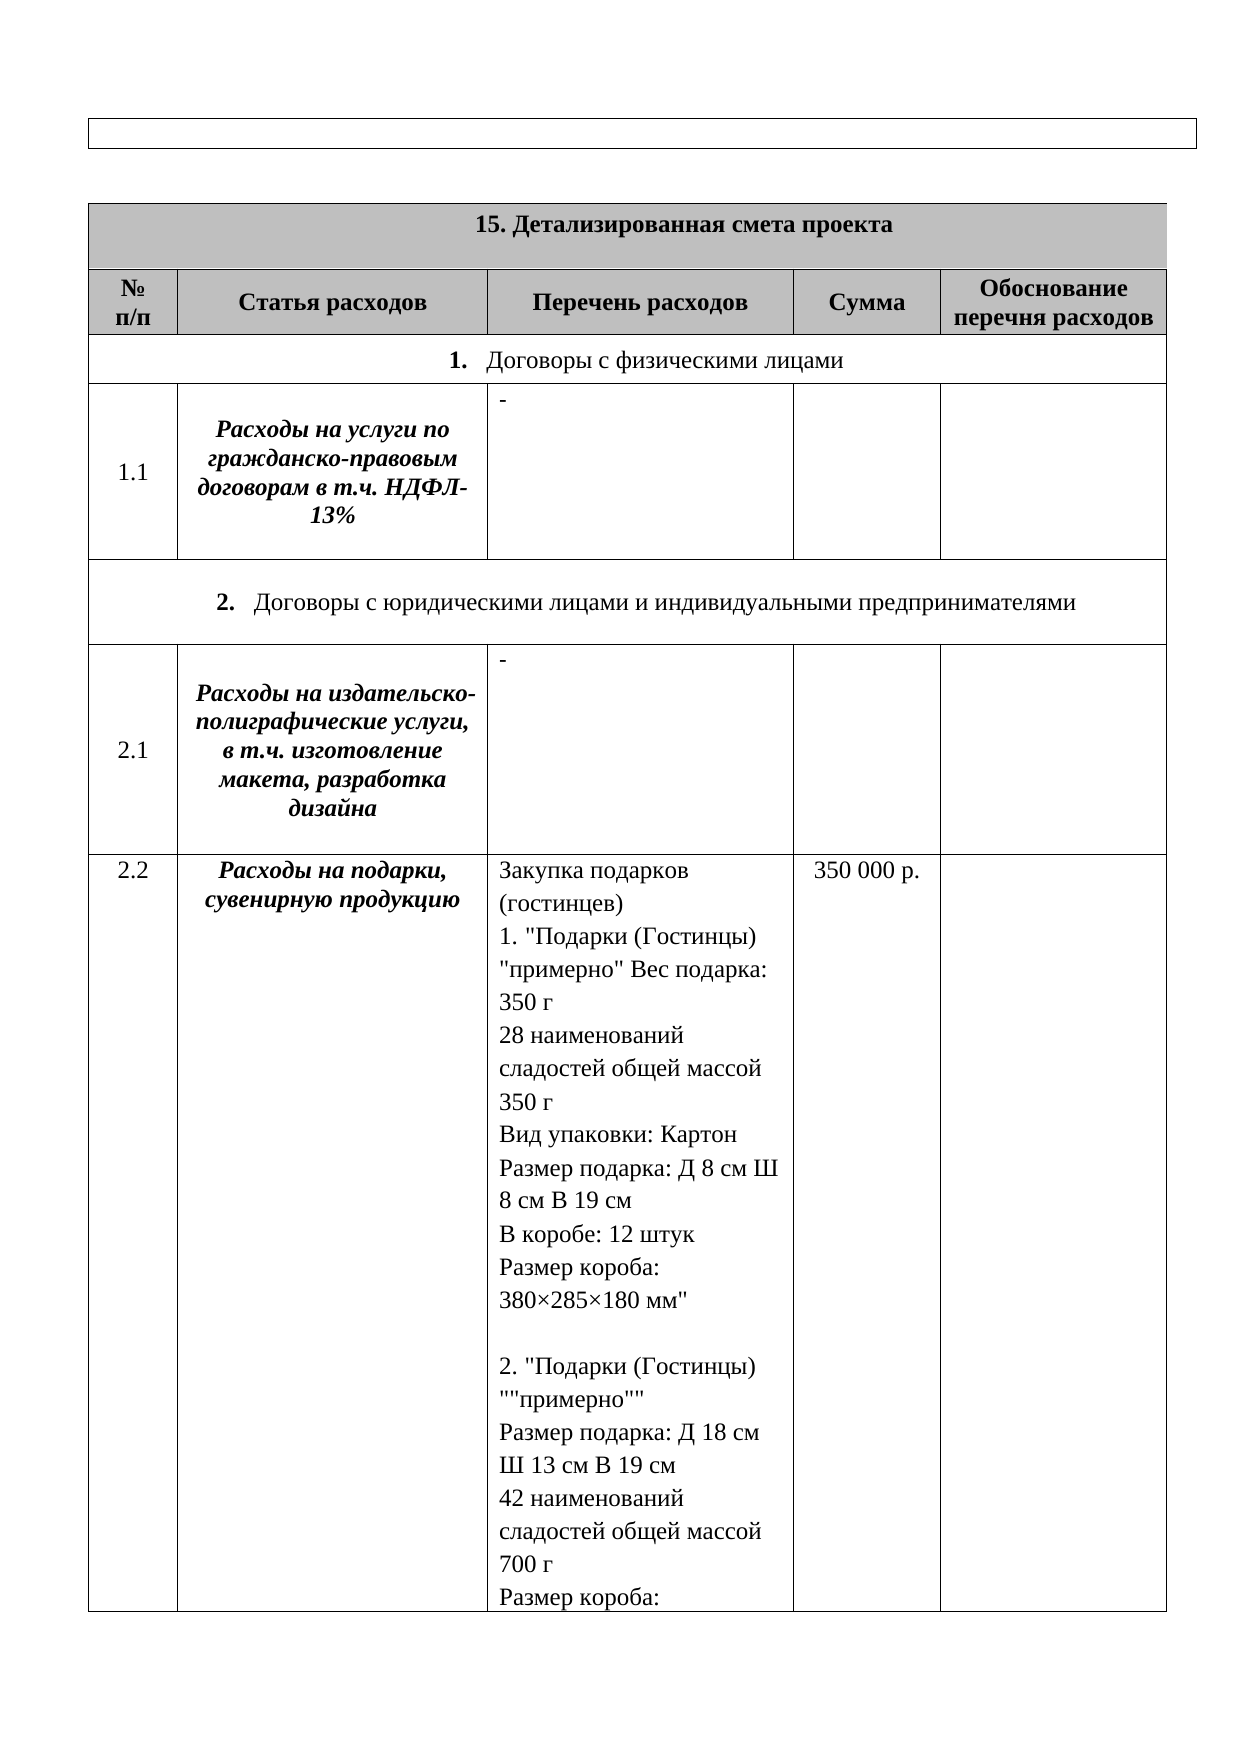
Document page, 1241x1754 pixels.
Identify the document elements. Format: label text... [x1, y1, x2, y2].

table_header [89, 119, 1196, 148]
table_cell [941, 384, 1166, 559]
table_cell [794, 384, 940, 559]
table_cell Договоры с физическими лицами [89, 335, 1166, 383]
table_cell Обоснование перечня расходов [941, 270, 1166, 334]
table_cell № п/п [89, 270, 177, 334]
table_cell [488, 855, 793, 1611]
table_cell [178, 855, 487, 1611]
table_cell Расходы на услуги по гражданско-правовым договорам в т.ч. НДФЛ-13% [178, 384, 487, 559]
table_cell [941, 645, 1166, 854]
table_cell 2.2 [89, 855, 177, 1611]
table_cell - [488, 645, 793, 854]
table_cell 1.1 [89, 384, 177, 559]
table_cell - [488, 384, 793, 559]
table_cell [941, 855, 1166, 1611]
table_cell Договоры с юридическими лицами и индивидуальными предпринимателями [89, 560, 1166, 643]
table_cell Перечень расходов [488, 270, 793, 334]
table_cell Сумма [794, 270, 940, 334]
table_cell 2.1 [89, 645, 177, 854]
table_cell Статья расходов [178, 270, 487, 334]
table_cell [794, 645, 940, 854]
table_cell 350 000 р. [794, 855, 940, 1611]
table_header Детализированная смета проекта [89, 204, 1167, 268]
table_cell Расходы на издательско-полиграфические услуги, в т.ч. изготовление макета, разработка дизайна [178, 645, 487, 854]
